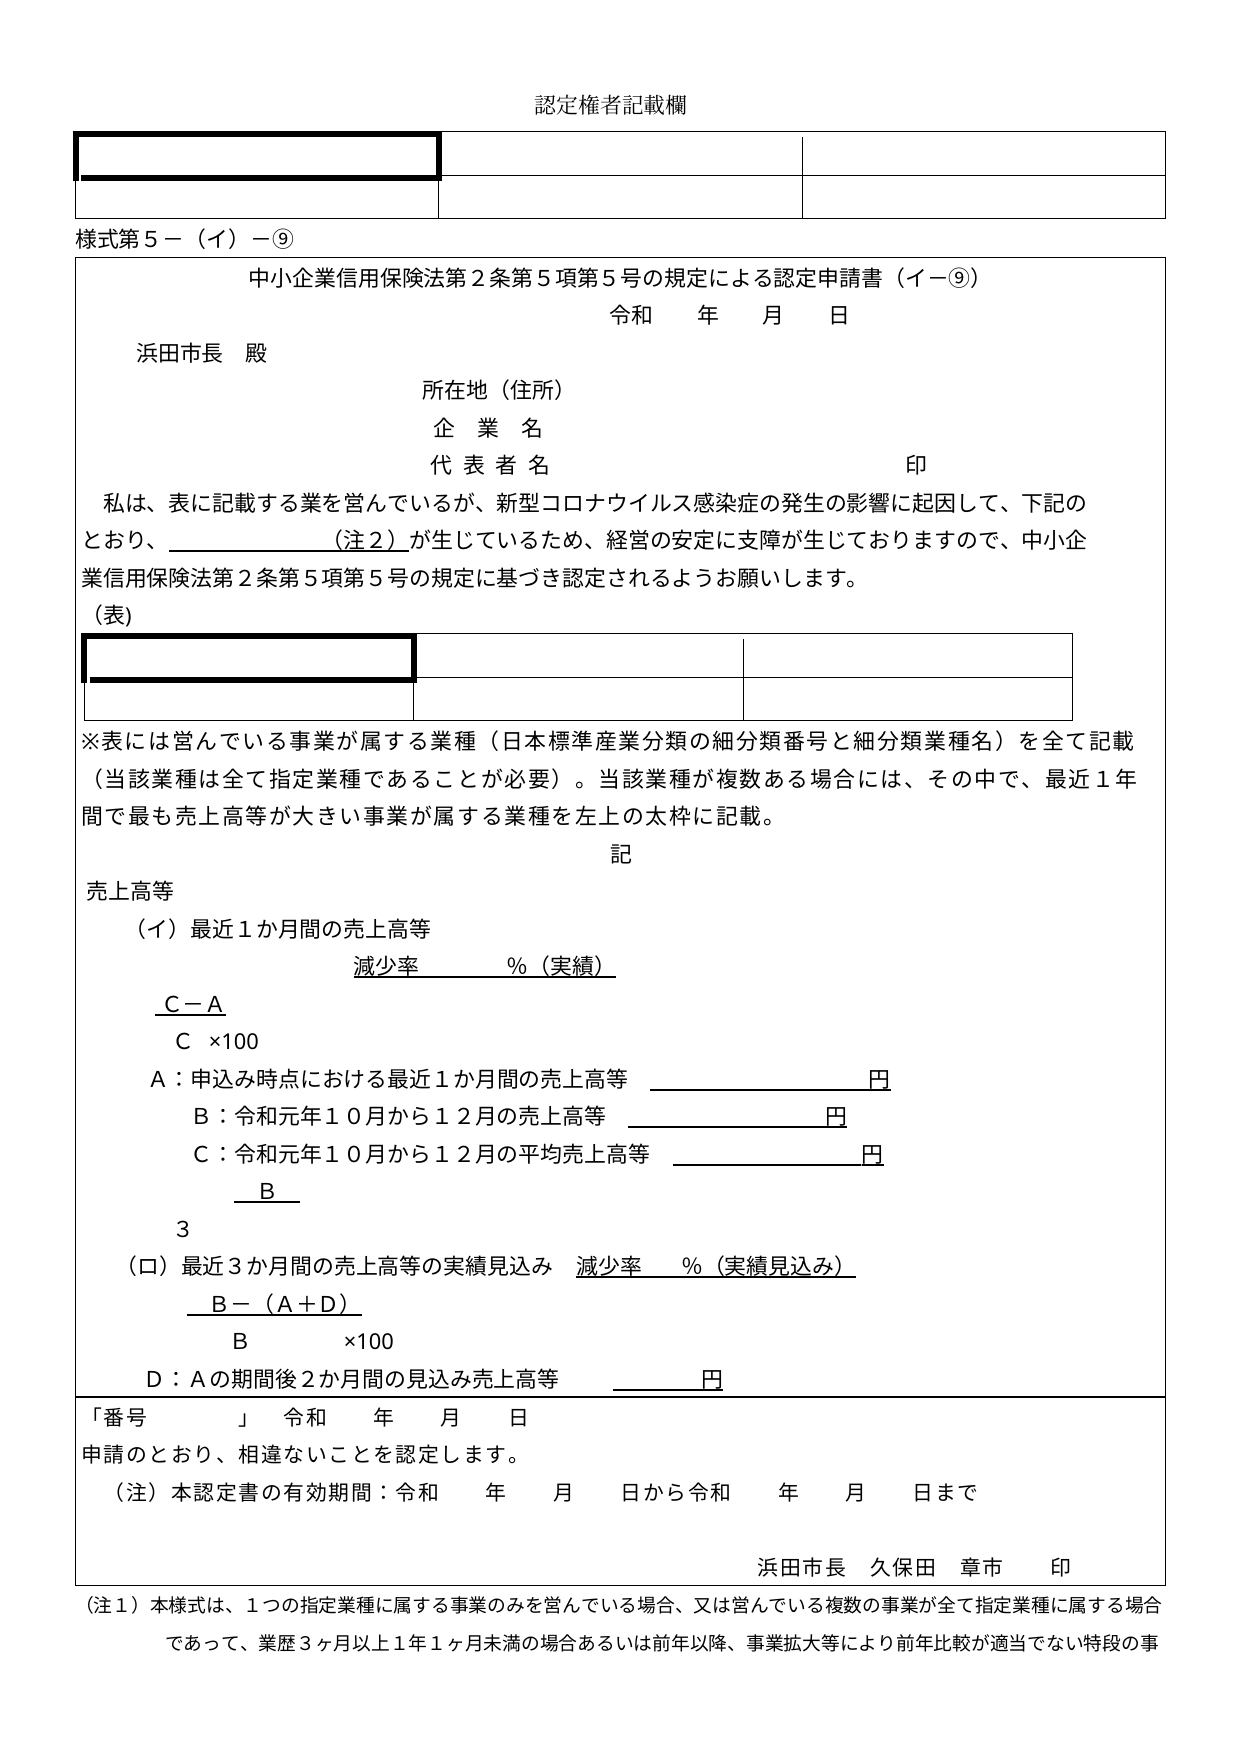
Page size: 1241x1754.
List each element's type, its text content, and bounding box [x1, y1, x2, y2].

table_cell 「番号 」 令和 年 月 日 申請のとおり、相違ないことを認定します。 （注）本認定書の有効期間：令和 年 月 日から令和 年 月 日まで 浜田市長 久保田 章市 印 [76, 1398, 1165, 1585]
table_header [442, 132, 802, 174]
table_header [79, 137, 436, 174]
text 様式第５－（イ）－⑨ [75, 219, 1165, 257]
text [75, 1586, 1165, 1661]
table_cell [803, 176, 1165, 218]
table_cell [439, 176, 802, 218]
table_cell [76, 175, 438, 218]
table_header 中小企業信用保険法第２条第５項第５号の規定による認定申請書（イ－⑨） 令和 年 月 日 浜田市長 殿 所在地（住所） 企業名 代表者名 印 私は、表に記載する業を営んでいるが、新型コロナウイルス感染症の発生の影響に起因して、下記のとおり、 （注２）が生じているため、経営の安定に支障が生じておりますので、中小企業信用保険法第２条第５項第５号の規定に基づき認定されるようお願いします。 （表) ※表には営んでいる事業が属する業種（日本標準産業分類の細分類番号と細分類業種名）を全て記載（当該業種は全て指定業種であることが必要）。当該業種が複数ある場合には、その中で、最近１年間で最も売上高等が大きい事業が属する業種を左上の太枠に記載。 記 売上高等 （イ）最近１か月間の売上高等 減少率 ％（実績） Ｃ－Ａ Ｃ ×100 Ａ：申込み時点における最近１か月間の売上高等 円 Ｂ：令和元年１０月から１２月の売上高等 円 Ｃ：令和元年１０月から１２月の平均売上高等 円 Ｂ ３ （ロ）最近３か月間の売上高等の実績見込み 減少率 ％（実績見込み） Ｂ－（Ａ＋Ｄ） Ｂ ×100 Ｄ：Ａの期間後２か月間の見込み売上高等 円 [76, 258, 1165, 1396]
table_header [802, 132, 1165, 174]
